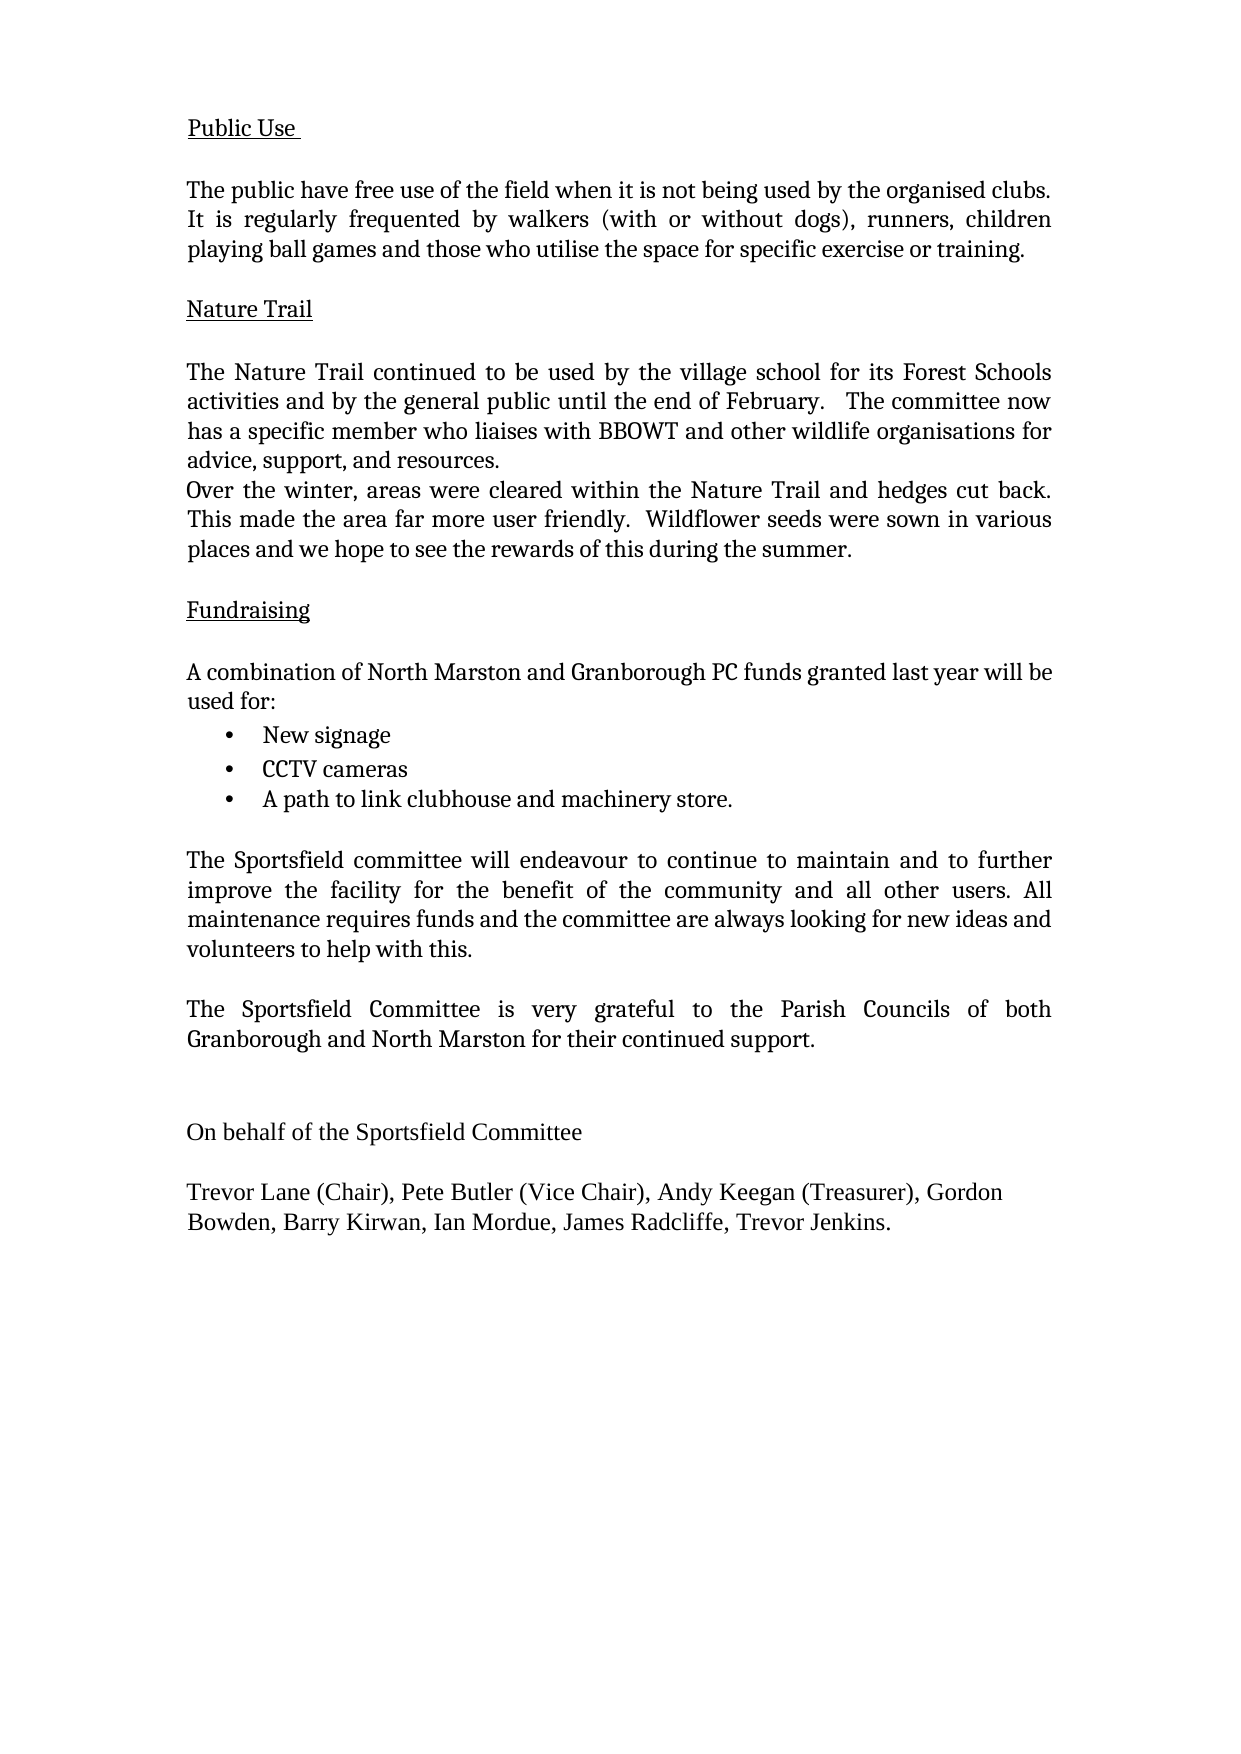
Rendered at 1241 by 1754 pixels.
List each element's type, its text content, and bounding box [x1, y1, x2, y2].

list A path to link clubhouse and machinery store. [225, 784, 1053, 814]
list CCTV cameras [225, 754, 1053, 783]
text On behalf of the Sportsfield Committee [186, 1117, 1053, 1145]
text The Sportsfield Committee is very grateful to the Parish Councils of both Granborough and North Marston for their continued support. [186, 995, 1053, 1054]
text Trevor Lane (Chair), Pete Butler (Vice Chair), Andy Keegan (Treasurer), Gordon Bowden, Barry Kirwan, Ian Mordue, James Radcliffe, Trevor Jenkins. [186, 1177, 1053, 1236]
text A combination of North Marston and Granborough PC funds granted last year will be used for: [186, 658, 1053, 716]
text The Sportsfield committee will endeavour to continue to maintain and to further improve the facility for the benefit of the community and all other users. All maintenance requires funds and the committee are always looking for new ideas and volunteers to help with this. [186, 846, 1053, 963]
text The public have free use of the field when it is not being used by the organised clubs. It is regularly frequented by walkers (with or without dogs), runners, children playing ball games and those who utilise the space for specific exercise or training. [186, 176, 1053, 263]
text Over the winter, areas were cleared within the Nature Trail and hedges cut back. This made the area far more user friendly. Wildflower seeds were sown in various places and we hope to see the rewards of this during the summer. [186, 476, 1053, 564]
subtitle Fundraising [186, 596, 1052, 624]
text The Nature Trail continued to be used by the village school for its Forest Schools activities and by the general public until the end of February. The committee now has a specific member who liaises with BBOWT and other wildlife organisations for advice, support, and resources. [186, 357, 1053, 475]
list New signage [225, 720, 1053, 750]
text Public Use [187, 113, 1053, 142]
subtitle Nature Trail [186, 295, 1052, 324]
